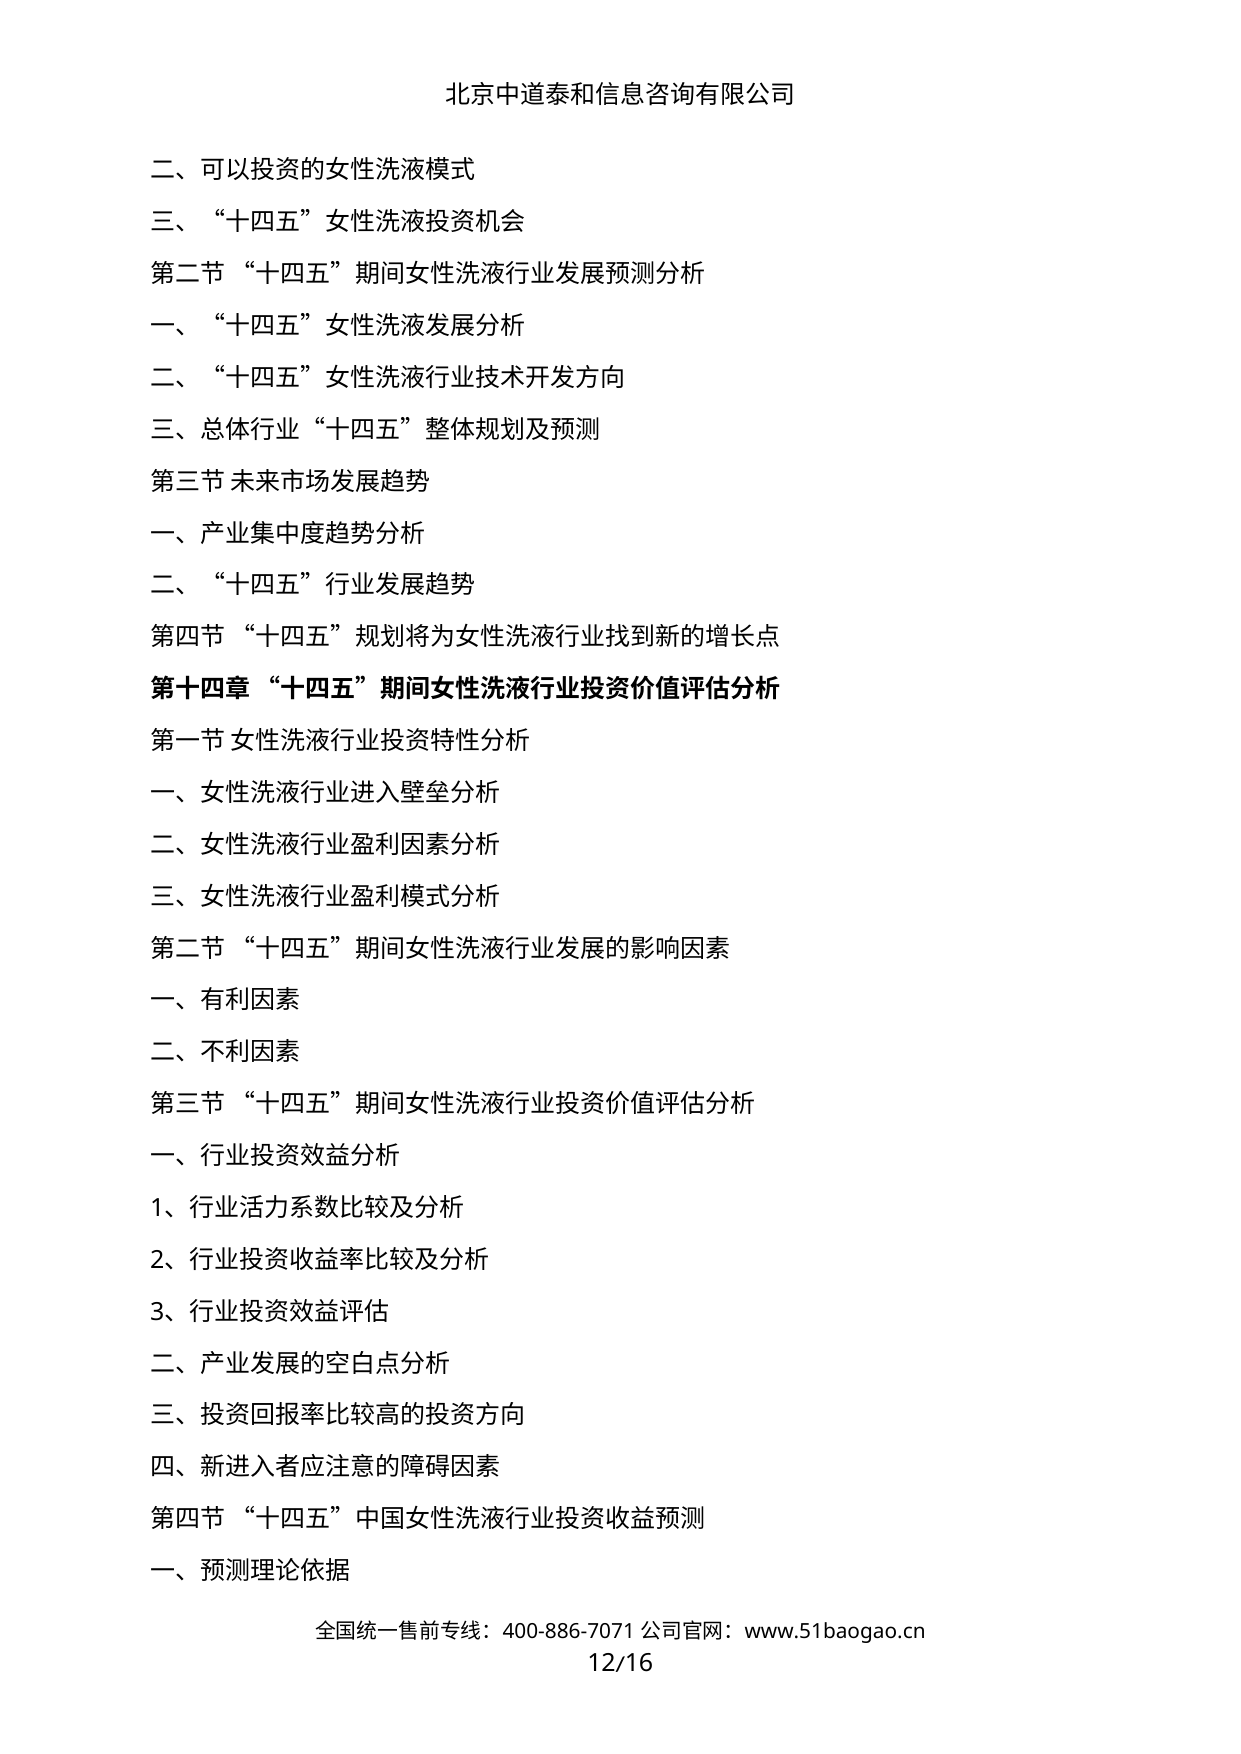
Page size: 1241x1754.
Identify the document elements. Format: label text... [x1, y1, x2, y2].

text 二、“十四五”女性洗液行业技术开发方向 [150, 357, 1090, 394]
text 一、行业投资效益分析 [150, 1136, 1090, 1172]
text 第三节 “十四五”期间女性洗液行业投资价值评估分析 [150, 1084, 1090, 1120]
text 一、产业集中度趋势分析 [150, 513, 1090, 549]
text 三、“十四五”女性洗液投资机会 [150, 202, 1090, 238]
text 第十四章 “十四五”期间女性洗液行业投资价值评估分析 [150, 669, 1090, 705]
text 2、行业投资收益率比较及分析 [150, 1239, 1090, 1276]
text 四、新进入者应注意的障碍因素 [150, 1447, 1090, 1483]
text 一、女性洗液行业进入壁垒分析 [150, 772, 1090, 809]
text 一、有利因素 [150, 980, 1090, 1016]
text 三、投资回报率比较高的投资方向 [150, 1395, 1090, 1431]
text 1、行业活力系数比较及分析 [150, 1187, 1090, 1224]
text 第二节 “十四五”期间女性洗液行业发展的影响因素 [150, 928, 1090, 964]
text 二、女性洗液行业盈利因素分析 [150, 824, 1090, 861]
text 二、“十四五”行业发展趋势 [150, 565, 1090, 601]
text 二、不利因素 [150, 1032, 1090, 1068]
text 二、产业发展的空白点分析 [150, 1343, 1090, 1379]
text 第四节 “十四五”规划将为女性洗液行业找到新的增长点 [150, 617, 1090, 653]
text 第四节 “十四五”中国女性洗液行业投资收益预测 [150, 1499, 1090, 1535]
text 三、总体行业“十四五”整体规划及预测 [150, 409, 1090, 446]
text 一、“十四五”女性洗液发展分析 [150, 306, 1090, 342]
text 第二节 “十四五”期间女性洗液行业发展预测分析 [150, 254, 1090, 290]
text 第三节 未来市场发展趋势 [150, 461, 1090, 497]
text 一、预测理论依据 [150, 1551, 1090, 1587]
text 第一节 女性洗液行业投资特性分析 [150, 721, 1090, 757]
text 二、可以投资的女性洗液模式 [150, 150, 1090, 186]
text 三、女性洗液行业盈利模式分析 [150, 876, 1090, 912]
text 3、行业投资效益评估 [150, 1291, 1090, 1327]
